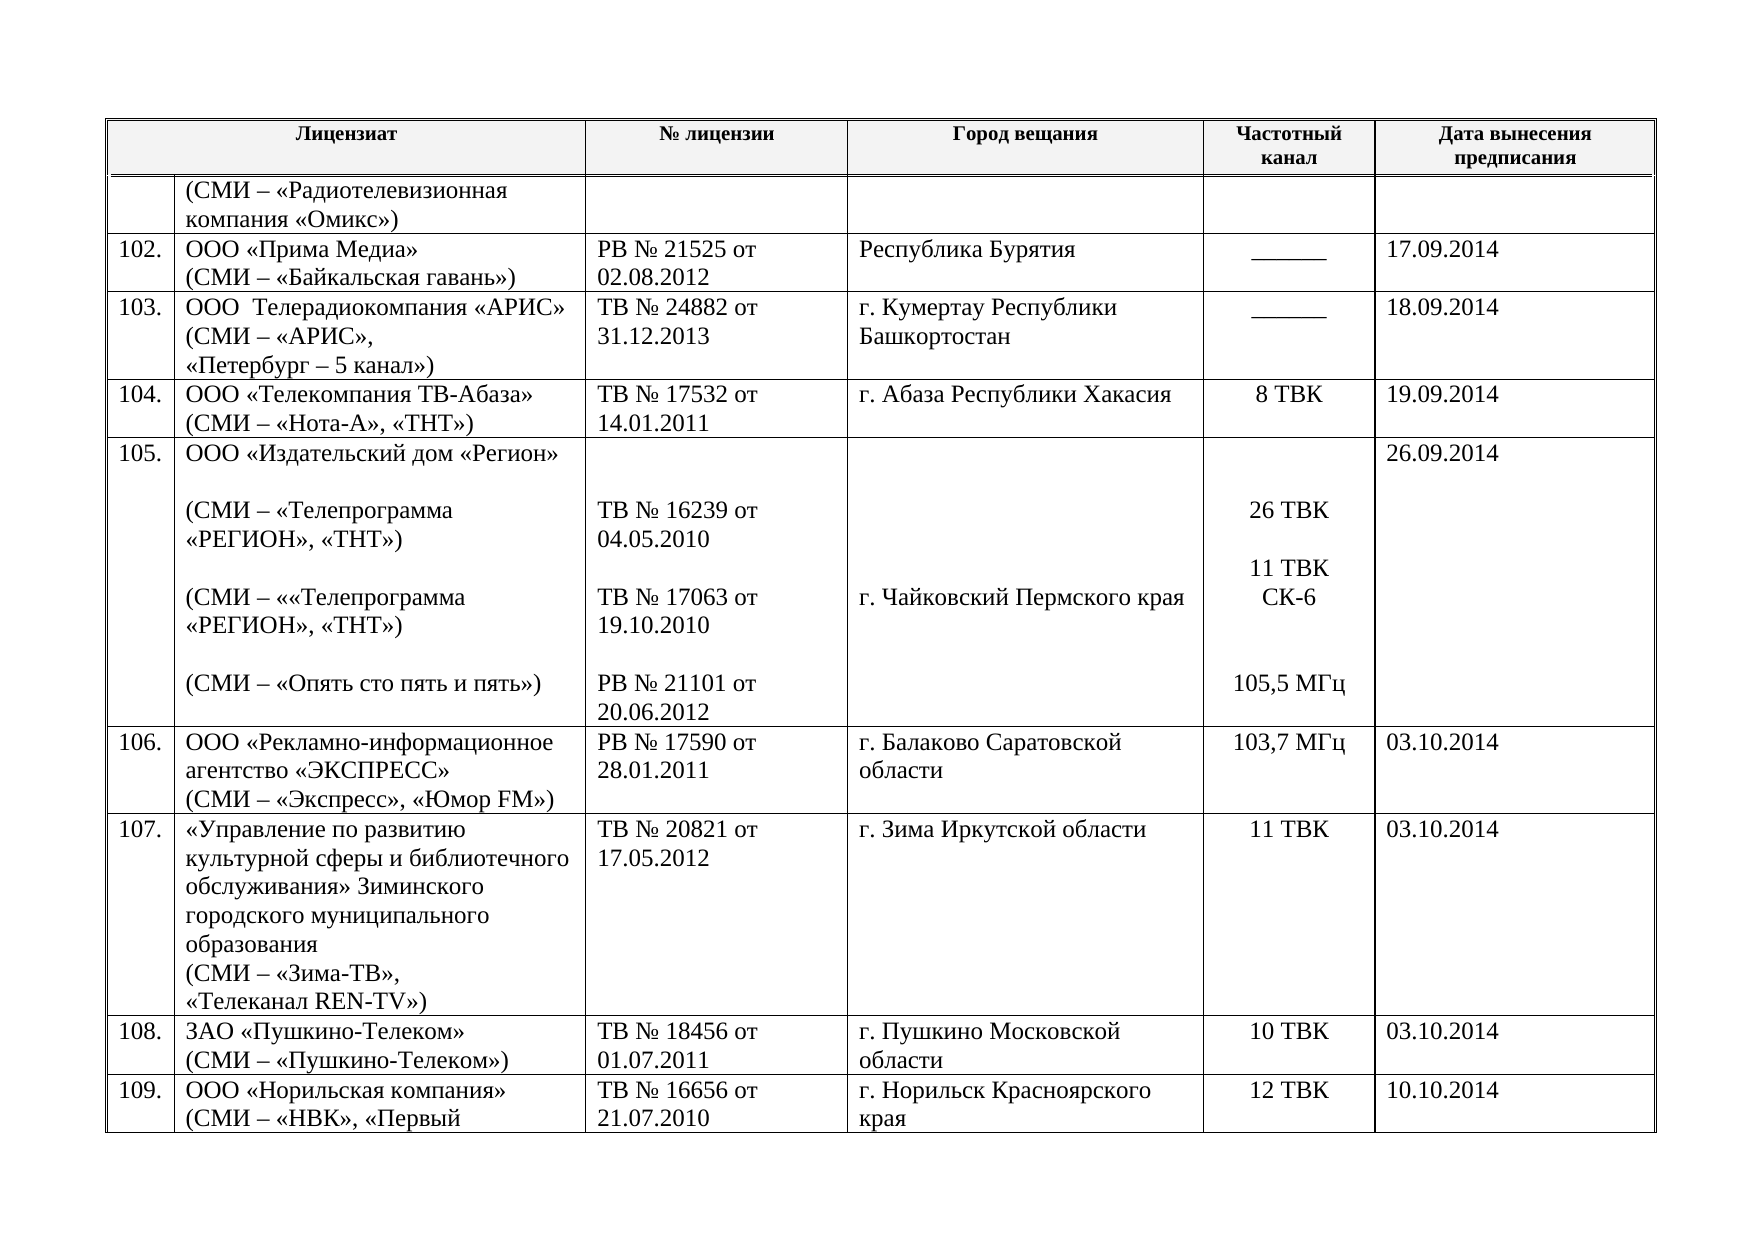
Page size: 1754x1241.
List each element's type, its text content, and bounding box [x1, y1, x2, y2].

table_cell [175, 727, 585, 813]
table_header Частотный канал [1204, 121, 1374, 174]
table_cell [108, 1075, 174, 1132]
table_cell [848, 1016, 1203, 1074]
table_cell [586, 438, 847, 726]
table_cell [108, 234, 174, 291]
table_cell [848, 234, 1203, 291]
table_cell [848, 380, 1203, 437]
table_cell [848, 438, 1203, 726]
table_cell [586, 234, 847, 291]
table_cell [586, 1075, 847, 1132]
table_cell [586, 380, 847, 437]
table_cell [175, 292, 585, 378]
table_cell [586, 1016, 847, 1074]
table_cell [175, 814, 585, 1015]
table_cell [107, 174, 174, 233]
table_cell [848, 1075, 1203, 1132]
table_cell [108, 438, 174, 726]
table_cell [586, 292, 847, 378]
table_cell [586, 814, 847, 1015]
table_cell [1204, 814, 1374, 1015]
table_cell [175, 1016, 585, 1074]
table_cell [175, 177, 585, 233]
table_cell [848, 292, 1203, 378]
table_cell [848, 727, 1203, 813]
table_header № лицензии [586, 121, 847, 174]
table_header Лицензиат [108, 121, 585, 174]
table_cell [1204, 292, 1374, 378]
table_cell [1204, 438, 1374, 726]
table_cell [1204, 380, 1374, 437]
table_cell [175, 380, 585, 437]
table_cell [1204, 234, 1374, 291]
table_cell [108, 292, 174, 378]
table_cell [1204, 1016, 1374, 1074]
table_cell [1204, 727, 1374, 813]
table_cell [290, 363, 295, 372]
table_header Город вещания [848, 121, 1203, 174]
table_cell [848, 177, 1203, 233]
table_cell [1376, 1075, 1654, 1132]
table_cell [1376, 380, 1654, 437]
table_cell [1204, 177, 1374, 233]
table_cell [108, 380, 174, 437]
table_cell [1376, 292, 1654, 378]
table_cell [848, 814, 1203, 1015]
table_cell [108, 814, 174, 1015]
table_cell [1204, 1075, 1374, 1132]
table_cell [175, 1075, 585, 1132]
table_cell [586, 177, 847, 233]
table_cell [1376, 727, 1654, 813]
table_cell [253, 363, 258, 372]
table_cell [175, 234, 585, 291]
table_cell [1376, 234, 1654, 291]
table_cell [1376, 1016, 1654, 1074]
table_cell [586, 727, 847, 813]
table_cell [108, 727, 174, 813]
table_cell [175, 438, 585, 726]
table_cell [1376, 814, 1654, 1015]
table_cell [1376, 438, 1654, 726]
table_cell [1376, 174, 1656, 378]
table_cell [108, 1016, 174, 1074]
table_header Дата вынесения предписания [1376, 121, 1654, 174]
